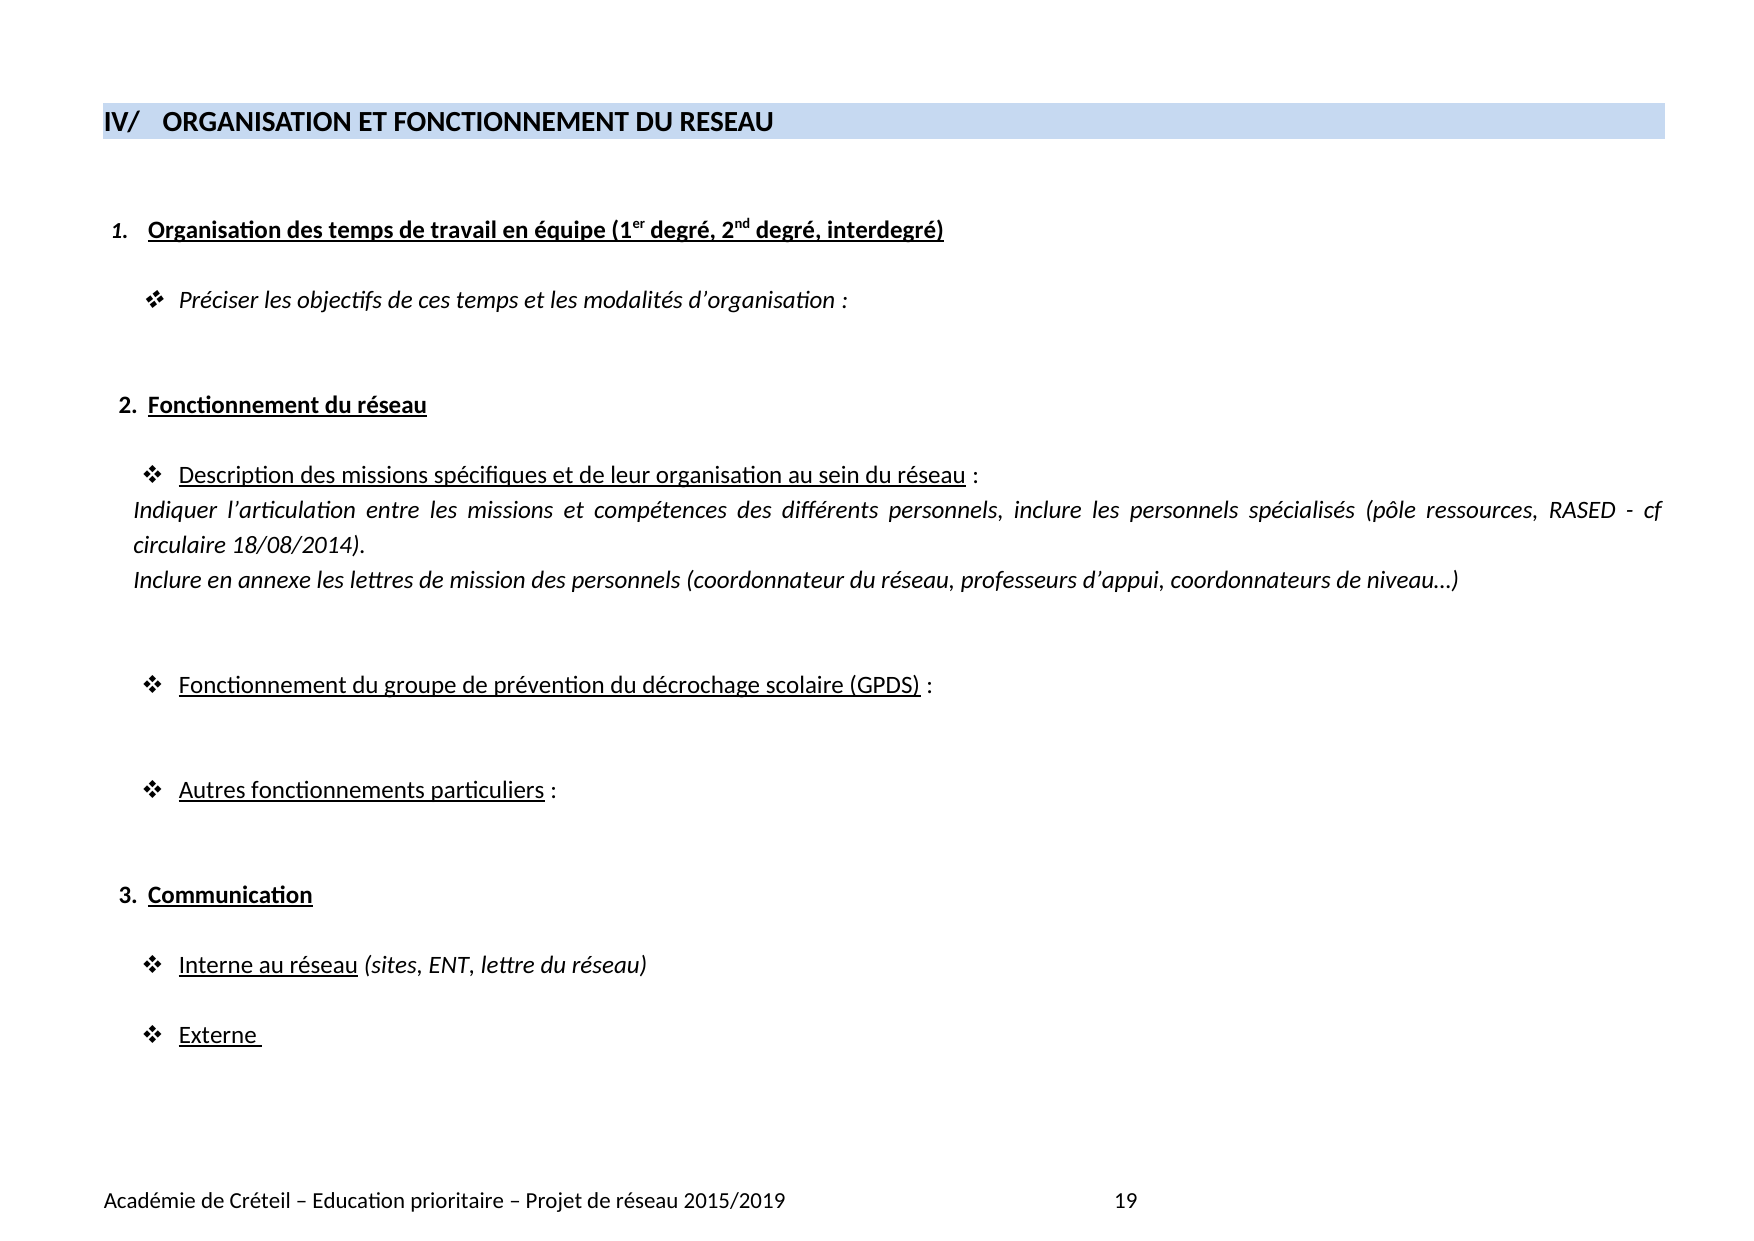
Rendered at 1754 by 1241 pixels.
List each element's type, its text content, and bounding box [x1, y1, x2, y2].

list Communication [118, 879, 1665, 910]
text Inclure en annexe les lettres de mission des personnels (coordonnateur du réseau, professeurs d’appui, coordonnateurs de niveau…) [133, 564, 1665, 595]
list Organisation des temps de travail en équipe (1er degré, 2nd degré, interdegré) [110, 214, 1665, 245]
list Externe [141, 1019, 1665, 1050]
text iV/ ORGANISATION et fonctionnement DU RESEAU [103, 103, 1665, 139]
text Indiquer l’articulation entre les missions et compétences des différents personnels, inclure les personnels spécialisés (pôle ressources, RASED - cf circulaire 18/08/2014). [133, 494, 1665, 560]
list Interne au réseau (sites, ENT, lettre du réseau) [141, 949, 1665, 980]
list Préciser les objectifs de ces temps et les modalités d’organisation : [141, 284, 1665, 315]
list Fonctionnement du réseau [118, 389, 1665, 420]
list Description des missions spécifiques et de leur organisation au sein du réseau : [141, 459, 1665, 490]
list Fonctionnement du groupe de prévention du décrochage scolaire (GPDS) : [141, 669, 1665, 700]
list Autres fonctionnements particuliers : [141, 774, 1665, 805]
